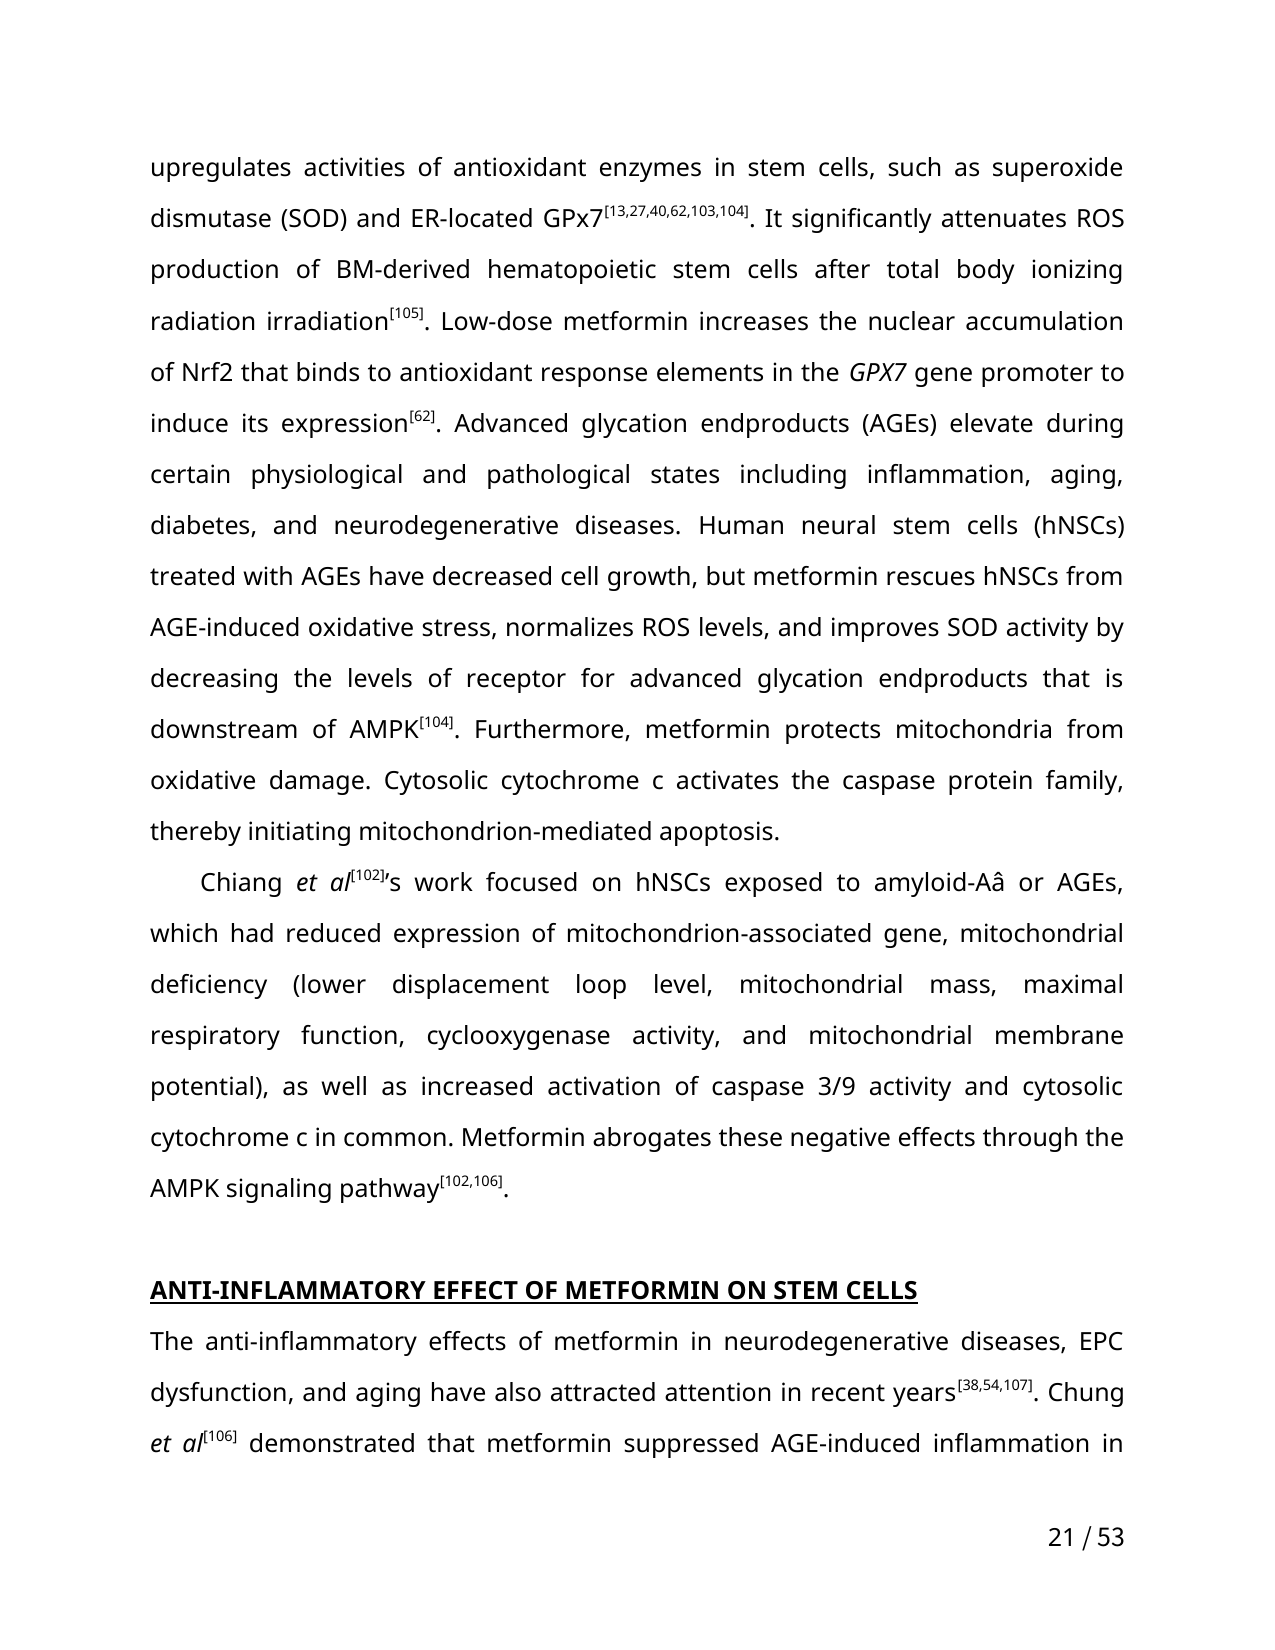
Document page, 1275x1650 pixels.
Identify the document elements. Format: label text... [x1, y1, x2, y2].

text Chiang et al[102]’s work focused on hNSCs exposed to amyloid-Aâ or AGEs, which had reduced expression of mitochondrion-associated gene, mitochondrial deficiency (lower displacement loop level, mitochondrial mass, maximal respiratory function, cyclooxygenase activity, and mitochondrial membrane potential), as well as increased activation of caspase 3/9 activity and cytosolic cytochrome c in common. Metformin abrogates these negative effects through the AMPK signaling pathway[102,106]. [150, 864, 1125, 1205]
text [150, 1324, 1125, 1460]
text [150, 150, 1125, 848]
text Anti-inflammatory effect of metformin on stem cells [150, 1273, 1125, 1307]
